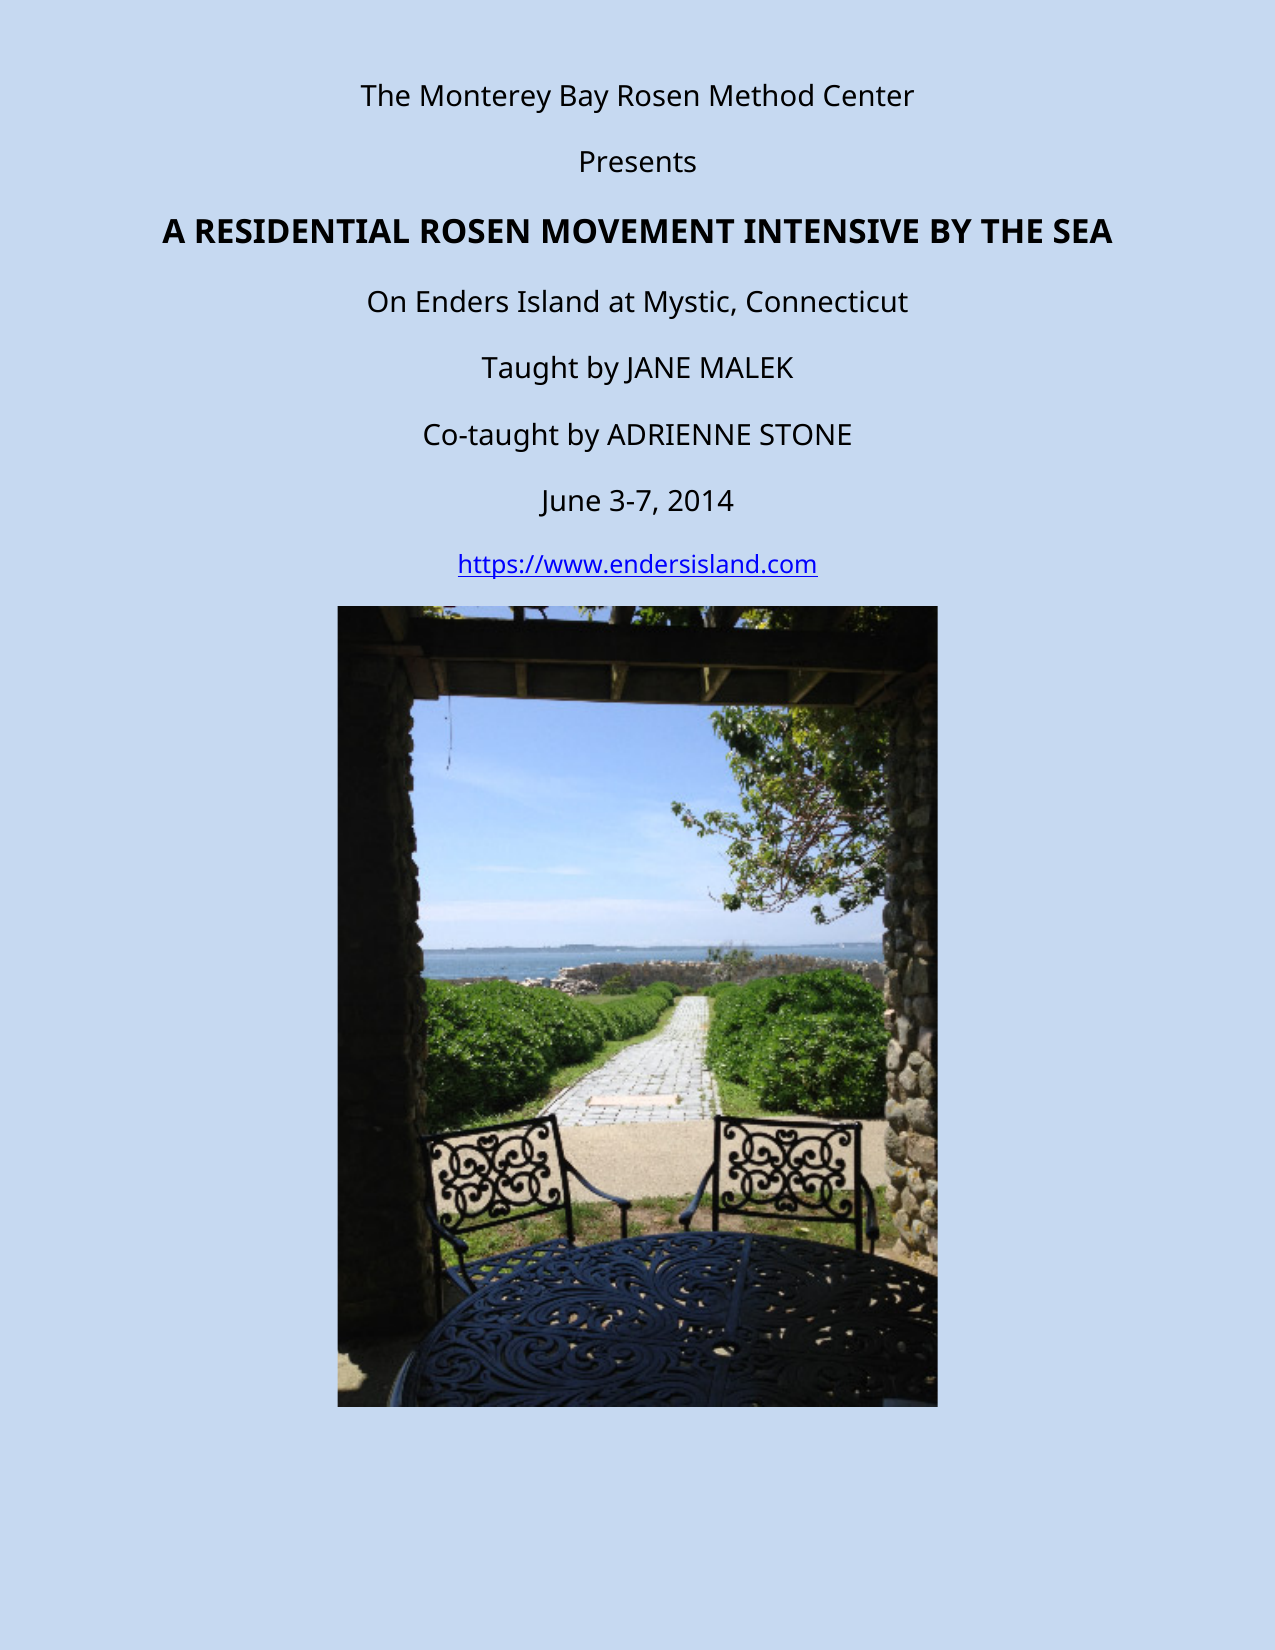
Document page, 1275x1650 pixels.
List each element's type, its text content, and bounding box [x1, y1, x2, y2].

text The Monterey Bay Rosen Method Center [75, 75, 1200, 115]
text Taught by JANE MALEK [75, 347, 1200, 387]
text On Enders Island at Mystic, Connecticut [75, 281, 1200, 321]
text https://www.endersisland.com [75, 547, 1200, 581]
text June 3-7, 2014 [75, 480, 1200, 520]
text A RESIDENTIAL ROSEN MOVEMENT INTENSIVE BY THE SEA [75, 208, 1200, 253]
text Presents [75, 141, 1200, 181]
text Co-taught by ADRIENNE STONE [75, 414, 1200, 453]
picture [337, 606, 938, 1407]
